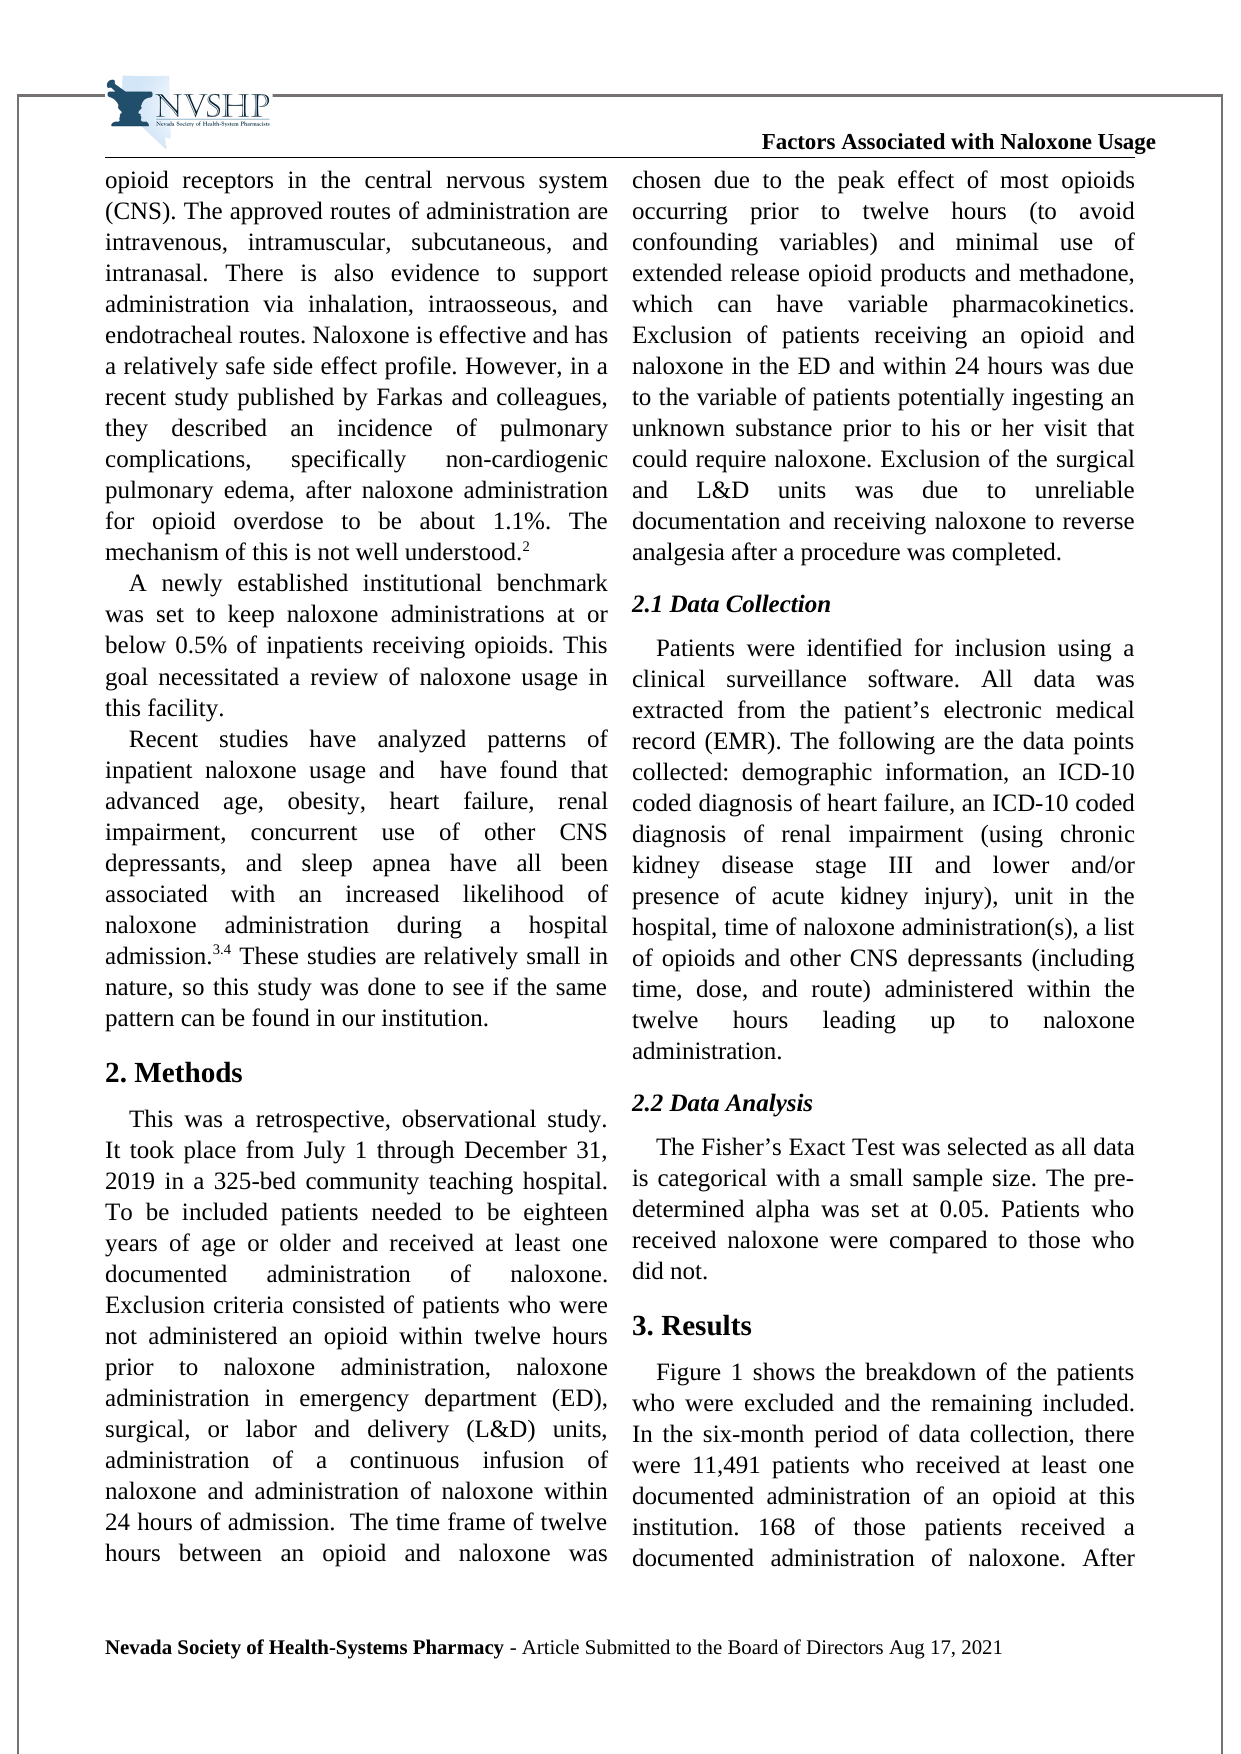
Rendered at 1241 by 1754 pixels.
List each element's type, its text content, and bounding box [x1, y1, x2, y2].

text This was a retrospective, observational study. It took place from July 1 through December 31, 2019 in a 325-bed community teaching hospital. To be included patients needed to be eighteen years of age or older and received at least one documented administration of naloxone. Exclusion criteria consisted of patients who were not administered an opioid within twelve hours prior to naloxone administration, naloxone administration in emergency department (ED), surgical, or labor and delivery (L&D) units, administration of a continuous infusion of naloxone and administration of naloxone within 24 hours of admission. The time frame of twelve hours between an opioid and naloxone was chosen due to the peak effect of most opioids occurring prior to twelve hours (to avoid confounding variables) and minimal use of extended release opioid products and methadone, which can have variable pharmacokinetics. Exclusion of patients receiving an opioid and naloxone in the ED and within 24 hours was due to the variable of patients potentially ingesting an unknown substance prior to his or her visit that could require naloxone. Exclusion of the surgical and L&D units was due to unreliable documentation and receiving naloxone to reverse analgesia after a procedure was completed. [105, 1104, 608, 1567]
text 2. Methods [105, 1055, 608, 1088]
text 3. Results [632, 1308, 1135, 1341]
text 2.2 Data Analysis [632, 1088, 1135, 1117]
text The Fisher’s Exact Test was selected as all data is categorical with a small sample size. The pre-determined alpha was set at 0.05. Patients who received naloxone were compared to those who did not. [632, 1132, 1135, 1285]
text Recent studies have analyzed patterns of inpatient naloxone usage and have found that advanced age, obesity, heart failure, renal impairment, concurrent use of other CNS depressants, and sleep apnea have all been associated with an increased likelihood of naloxone administration during a hospital admission.3.4 These studies are relatively small in nature, so this study was done to see if the same pattern can be found in our institution. [105, 724, 608, 1032]
text This was a retrospective, observational study. It took place from July 1 through December 31, 2019 in a 325-bed community teaching hospital. To be included patients needed to be eighteen years of age or older and received at least one documented administration of naloxone. Exclusion criteria consisted of patients who were not administered an opioid within twelve hours prior to naloxone administration, naloxone administration in emergency department (ED), surgical, or labor and delivery (L&D) units, administration of a continuous infusion of naloxone and administration of naloxone within 24 hours of admission. The time frame of twelve hours between an opioid and naloxone was chosen due to the peak effect of most opioids occurring prior to twelve hours (to avoid confounding variables) and minimal use of extended release opioid products and methadone, which can have variable pharmacokinetics. Exclusion of patients receiving an opioid and naloxone in the ED and within 24 hours was due to the variable of patients potentially ingesting an unknown substance prior to his or her visit that could require naloxone. Exclusion of the surgical and L&D units was due to unreliable documentation and receiving naloxone to reverse analgesia after a procedure was completed. [632, 165, 1135, 566]
text Patients were identified for inclusion using a clinical surveillance software. All data was extracted from the patient’s electronic medical record (EMR). The following are the data points collected: demographic information, an ICD-10 coded diagnosis of heart failure, an ICD-10 coded diagnosis of renal impairment (using chronic kidney disease stage III and lower and/or presence of acute kidney injury), unit in the hospital, time of naloxone administration(s), a list of opioids and other CNS depressants (including time, dose, and route) administered within the twelve hours leading up to naloxone administration. [632, 633, 1135, 1065]
picture [105, 75, 273, 150]
text A newly established institutional benchmark was set to keep naloxone administrations at or below 0.5% of inpatients receiving opioids. This goal necessitated a review of naloxone usage in this facility. [105, 568, 608, 721]
text 2.1 Data Collection [632, 589, 1135, 618]
